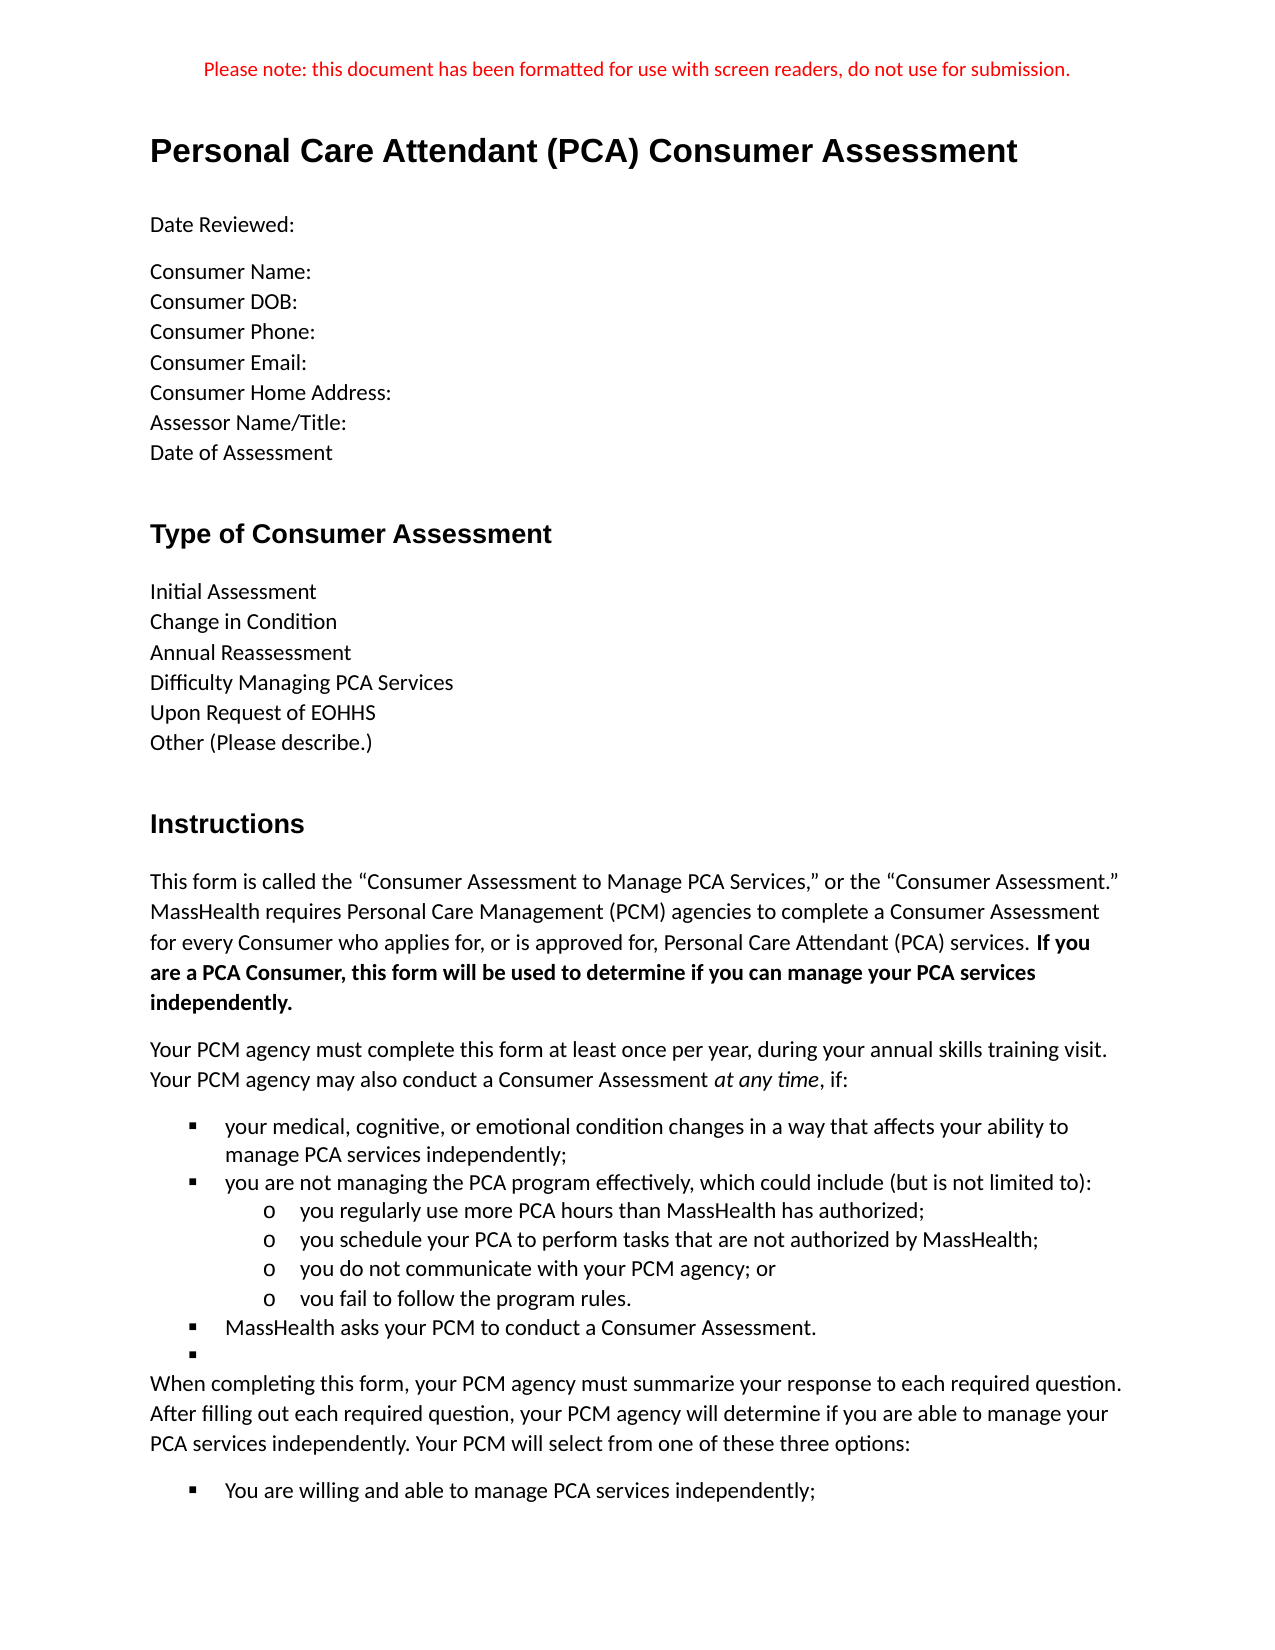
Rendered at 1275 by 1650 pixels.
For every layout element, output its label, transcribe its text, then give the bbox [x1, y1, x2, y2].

list vou fail to follow the program rules. [262, 1284, 1125, 1313]
subtitle Type of Consumer Assessment [150, 518, 1125, 550]
text Consumer Phone: Consumer Email: [150, 317, 1125, 376]
list your medical, cognitive, or emotional condition changes in a way that affects your ability to manage PCA services independently; [187, 1112, 1125, 1168]
list you are not managing the PCA program effectively, which could include (but is not limited to): [187, 1168, 1125, 1196]
text Difficulty Managing PCA Services [150, 668, 1125, 696]
text Personal Care Attendant (PCA) Consumer Assessment [150, 131, 1125, 170]
text This form is called the “Consumer Assessment to Manage PCA Services,” or the “Consumer Assessment.” MassHealth requires Personal Care Management (PCM) agencies to complete a Consumer Assessment for every Consumer who applies for, or is approved for, Personal Care Attendant (PCA) services. If you are a PCA Consumer, this form will be used to determine if you can manage your PCA services independently. [150, 867, 1125, 1016]
text Upon Request of EOHHS [150, 698, 1125, 726]
text Consumer Name: Consumer DOB: [150, 257, 1125, 315]
text Date Reviewed: [150, 210, 1125, 238]
list You are willing and able to manage PCA services independently; [187, 1476, 1125, 1504]
list MassHealth asks your PCM to conduct a Consumer Assessment. [187, 1313, 1125, 1341]
text When completing this form, your PCM agency must summarize your response to each required question. After filling out each required question, your PCM agency will determine if you are able to manage your PCA services independently. Your PCM will select from one of these three options: [150, 1369, 1125, 1457]
text Your PCM agency must complete this form at least once per year, during your annual skills training visit. Your PCM agency may also conduct a Consumer Assessment at any time, if: [150, 1035, 1125, 1093]
text Annual Reassessment [150, 638, 1125, 666]
list you do not communicate with your PCM agency; or [262, 1254, 1125, 1284]
text Change in Condition [150, 607, 1125, 636]
text Other (Please describe.) [150, 728, 1125, 756]
text Consumer Home Address: [150, 378, 1125, 406]
list you regularly use more PCA hours than MassHealth has authorized; [262, 1196, 1125, 1225]
text Date of Assessment [150, 438, 1125, 466]
subtitle Instructions [150, 808, 1125, 840]
text Initial Assessment [150, 577, 1125, 605]
text Assessor Name/Title: [150, 408, 1125, 436]
list you schedule your PCA to perform tasks that are not authorized by MassHealth; [262, 1225, 1125, 1254]
